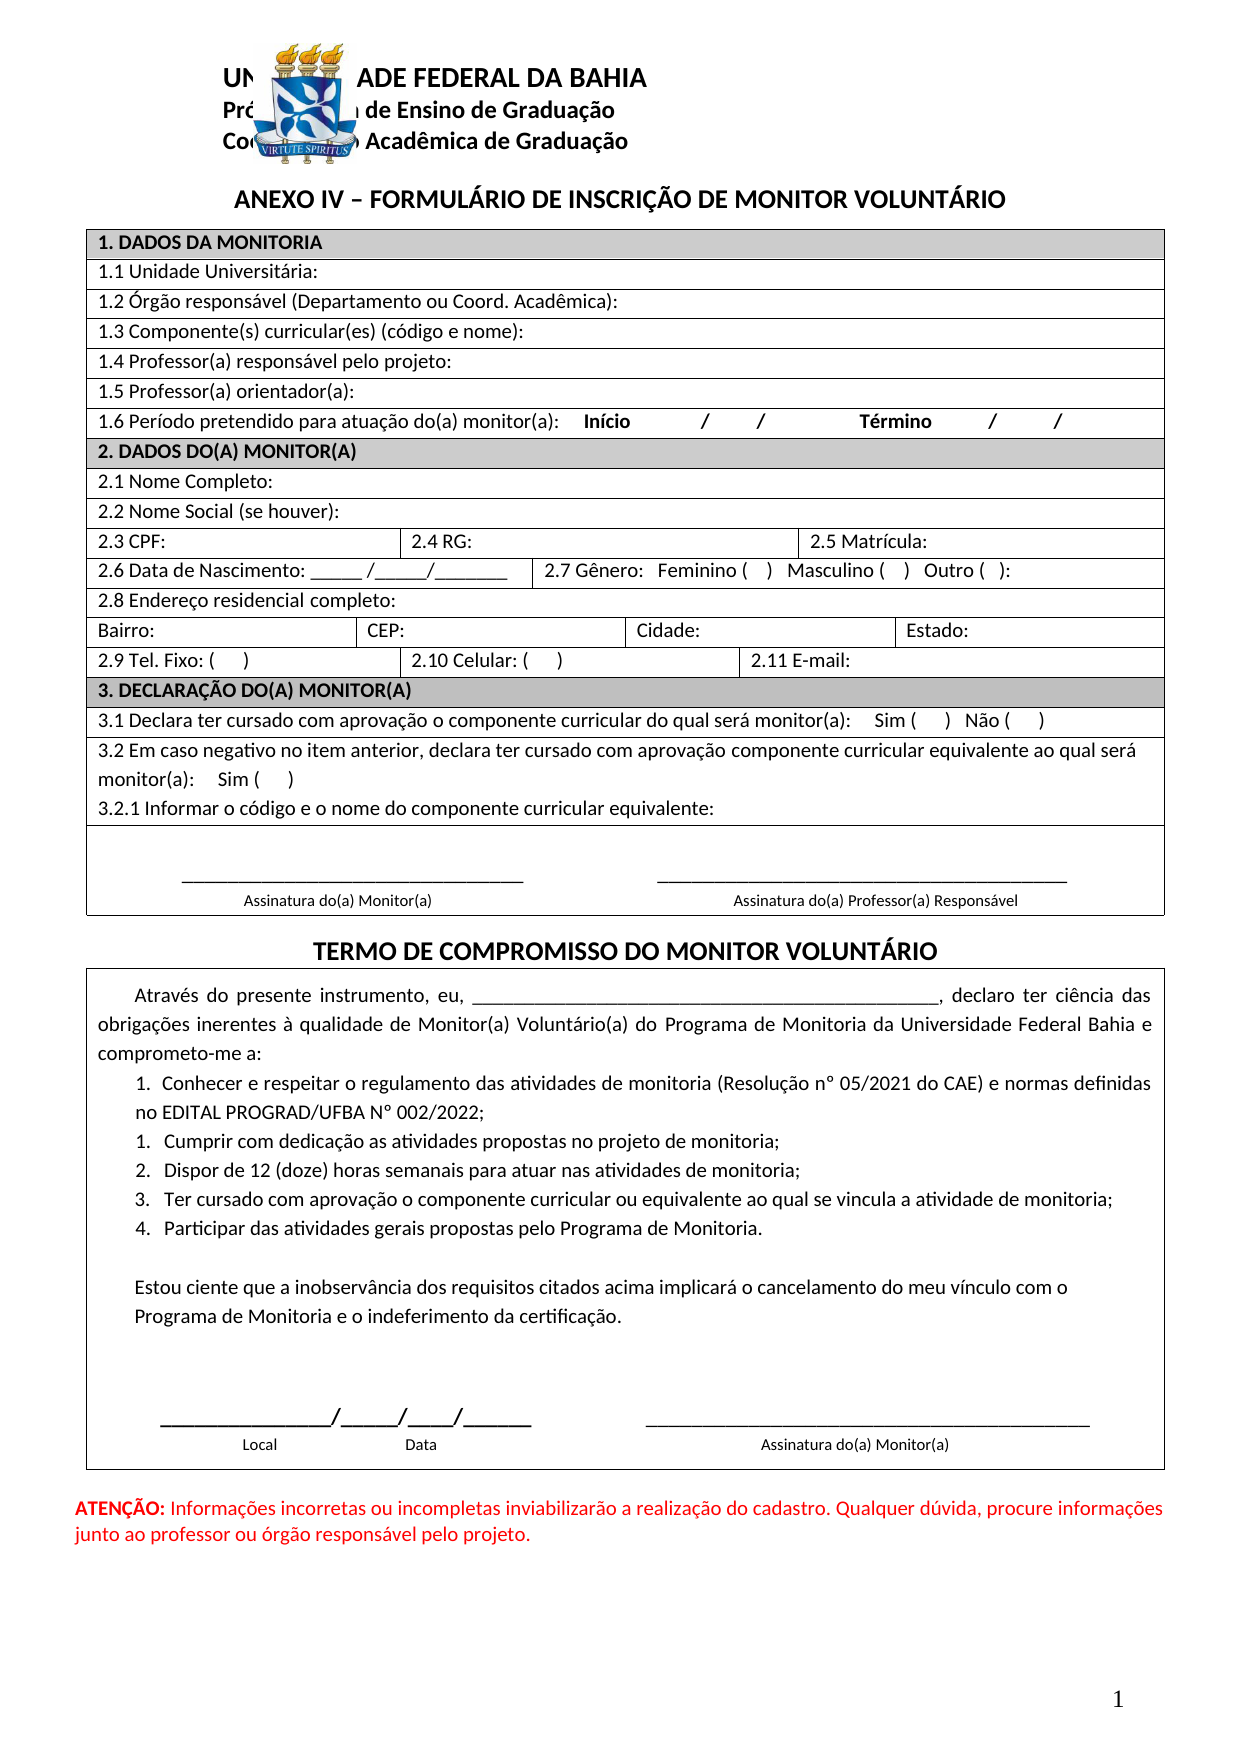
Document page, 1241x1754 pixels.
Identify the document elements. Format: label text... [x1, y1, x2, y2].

table_cell Bairro: [87, 618, 356, 647]
table_cell 2.9 Tel. Fixo: ( ) [87, 648, 400, 677]
table_cell 3. DECLARAÇÃO DO(A) MONITOR(A) [87, 678, 1164, 707]
table_cell 1.3 Componente(s) curricular(es) (código e nome): [87, 319, 1164, 348]
table_cell 2.6 Data de Nascimento: _____ /_____/_______ [87, 559, 532, 587]
table_cell 3.2 Em caso negativo no item anterior, declara ter cursado com aprovação componente curricular equivalente ao qual será monitor(a): Sim ( ) 3.2.1 Informar o código e o nome do componente curricular equivalente: [87, 738, 1164, 825]
table_cell 2.7 Gênero: Feminino ( ) Masculino ( ) Outro ( ): [533, 559, 1164, 587]
table_cell 1.1 Unidade Universitária: [87, 260, 1164, 288]
table_cell 2.10 Celular: ( ) [401, 648, 739, 677]
table_cell 2.1 Nome Completo: [87, 469, 1164, 498]
table_cell TERMO DE COMPROMISSO DO MONITOR VOLUNTÁRIO [86, 916, 1164, 967]
table_cell 2.11 E-mail: [740, 648, 1164, 677]
table_cell CEP: [357, 618, 625, 647]
table_cell Estado: [896, 618, 1164, 647]
table_cell 1.4 Professor(a) responsável pelo projeto: [87, 349, 1164, 378]
table_cell ______________________________ ____________________________________ Assinatura do(a) Monitor(a) Assinatura do(a) Professor(a) Responsável [87, 826, 1164, 915]
table_cell 2.5 Matrícula: [799, 529, 1164, 557]
table_cell 1.6 Período pretendido para atuação do(a) monitor(a): Início / / Término / / [87, 409, 1164, 438]
table_cell 3.1 Declara ter cursado com aprovação o componente curricular do qual será monitor(a): Sim ( ) Não ( ) [87, 708, 1164, 737]
table_cell Cidade: [626, 618, 895, 647]
table_cell 1.2 Órgão responsável (Departamento ou Coord. Acadêmica): [87, 290, 1164, 318]
table_cell 2.4 RG: [401, 529, 798, 557]
table_cell 2.8 Endereço residencial completo: [87, 589, 1164, 617]
table_cell Através do presente instrumento, eu, _____________________________________________, declaro ter ciência das obrigações inerentes à qualidade de Monitor(a) Voluntário(a) do Programa de Monitoria da Universidade Federal Bahia e comprometo-me a: 1. Conhecer e respeitar o regulamento das atividades de monitoria (Resolução nº 05/2021 do CAE) e normas definidas no EDITAL PROGRAD/UFBA Nº 002/2022; Cumprir com dedicação as atividades propostas no projeto de monitoria; Dispor de 12 (doze) horas semanais para atuar nas atividades de monitoria; Ter cursado com aprovação o componente curricular ou equivalente ao qual se vincula a atividade de monitoria; Participar das atividades gerais propostas pelo Programa de Monitoria. Estou ciente que a inobservância dos requisitos citados acima implicará o cancelamento do meu vínculo com o Programa de Monitoria e o indeferimento da certificação. _______________/_____/____/______ _______________________________________ Local Data Assinatura do(a) Monitor(a) [87, 969, 1164, 1469]
text ANEXO IV – FORMULÁRIO DE INSCRIÇÃO DE MONITOR VOLUNTÁRIO [75, 181, 1165, 216]
text ATENÇÃO: Informações incorretas ou incompletas inviabilizarão a realização do cadastro. Qualquer dúvida, procure informações junto ao professor ou órgão responsável pelo projeto. [75, 1495, 1165, 1546]
table_cell 1.5 Professor(a) orientador(a): [87, 379, 1164, 408]
table_header 1. DADOS DA MONITORIA [87, 230, 1164, 258]
table_cell 2.3 CPF: [87, 529, 400, 557]
table_cell 2. DADOS DO(A) MONITOR(A) [87, 439, 1164, 468]
table_cell 2.2 Nome Social (se houver): [87, 499, 1164, 528]
